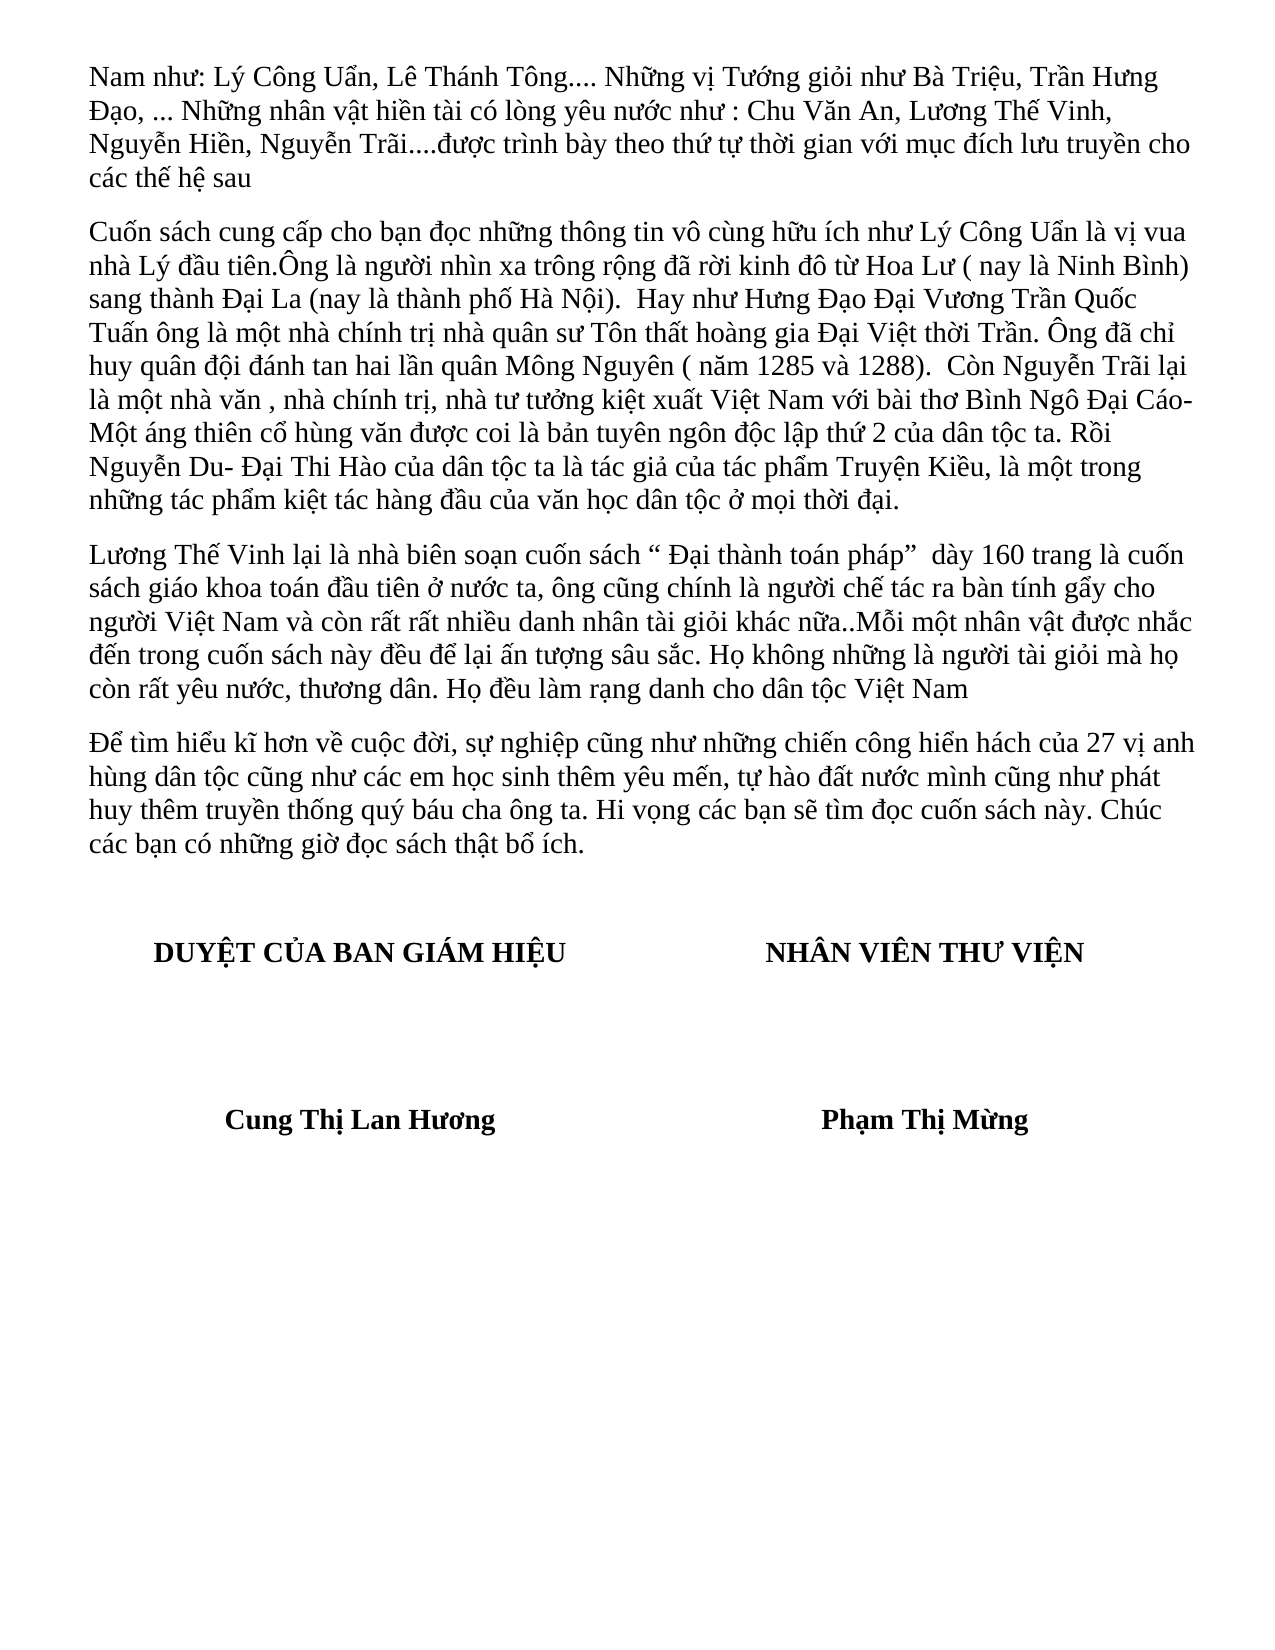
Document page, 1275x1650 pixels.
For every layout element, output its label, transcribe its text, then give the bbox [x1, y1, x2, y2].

table_header DUYỆT CỦA BAN GIÁM HIỆU [78, 935, 642, 968]
text Để tìm hiểu kĩ hơn về cuộc đời, sự nghiệp cũng như những chiến công hiển hách của 27 vị anh hùng dân tộc cũng như các em học sinh thêm yêu mến, tự hào đất nước mình cũng như phát huy thêm truyền thống quý báu cha ông ta. Hi vọng các bạn sẽ tìm đọc cuốn sách này. Chúc các bạn có những giờ đọc sách thật bổ ích. [89, 725, 1196, 859]
table_cell Cung Thị Lan Hương [78, 968, 642, 1136]
table_cell Phạm Thị Mừng [642, 968, 1207, 1136]
text Lương Thế Vinh lại là nhà biên soạn cuốn sách “ Đại thành toán pháp” dày 160 trang là cuốn sách giáo khoa toán đầu tiên ở nước ta, ông cũng chính là người chế tác ra bàn tính gẩy cho người Việt Nam và còn rất rất nhiều danh nhân tài giỏi khác nữa..Mỗi một nhân vật được nhắc đến trong cuốn sách này đều để lại ấn tượng sâu sắc. Họ không những là người tài giỏi mà họ còn rất yêu nước, thương dân. Họ đều làm rạng danh cho dân tộc Việt Nam [89, 537, 1196, 704]
table_header NHÂN VIÊN THƯ VIỆN [642, 935, 1207, 968]
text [89, 59, 1196, 193]
text Cuốn sách cung cấp cho bạn đọc những thông tin vô cùng hữu ích như Lý Công Uẩn là vị vua nhà Lý đầu tiên.Ông là người nhìn xa trông rộng đã rời kinh đô từ Hoa Lư ( nay là Ninh Bình) sang thành Đại La (nay là thành phố Hà Nội). Hay như Hưng Đạo Đại Vương Trần Quốc Tuấn ông là một nhà chính trị nhà quân sư Tôn thất hoàng gia Đại Việt thời Trần. Ông đã chỉ huy quân đội đánh tan hai lần quân Mông Nguyên ( năm 1285 và 1288). Còn Nguyễn Trãi lại là một nhà văn , nhà chính trị, nhà tư tưởng kiệt xuất Việt Nam với bài thơ Bình Ngô Đại Cáo- Một áng thiên cổ hùng văn được coi là bản tuyên ngôn độc lập thứ 2 của dân tộc ta. Rồi Nguyễn Du- Đại Thi Hào của dân tộc ta là tác giả của tác phẩm Truyện Kiều, là một trong những tác phẩm kiệt tác hàng đầu của văn học dân tộc ở mọi thời đại. [89, 214, 1196, 516]
